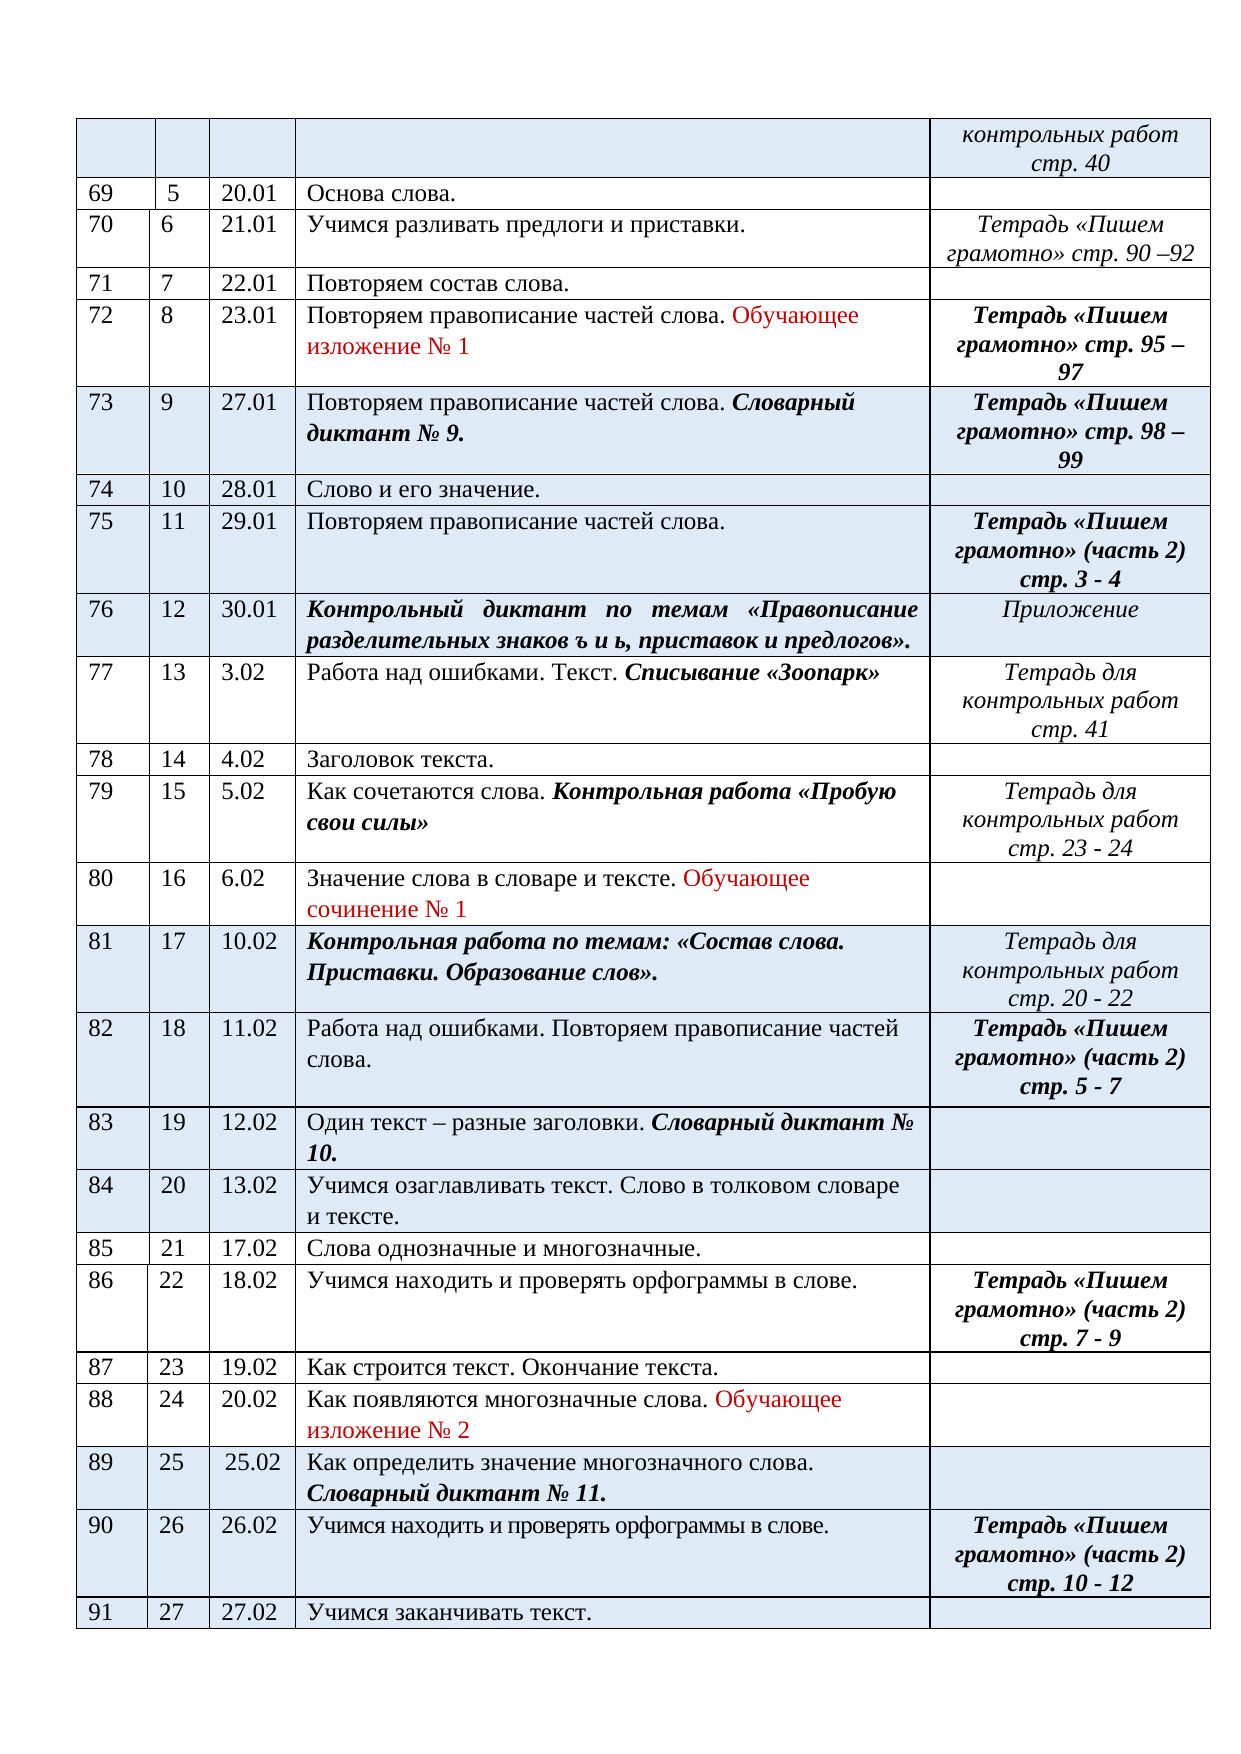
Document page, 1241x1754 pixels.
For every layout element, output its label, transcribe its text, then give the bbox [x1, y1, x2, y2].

table_cell [931, 268, 1210, 299]
table_cell Приложение [931, 594, 1210, 656]
table_cell [931, 178, 1210, 208]
table_cell 18 [150, 1013, 209, 1106]
table_cell 5.02 [210, 776, 295, 862]
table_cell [296, 119, 929, 177]
table_cell 19 [150, 1108, 209, 1169]
table_cell Тетрадь «Пишем грамотно» стр. 90 –92 [931, 210, 1210, 267]
table_cell 26 [148, 1510, 209, 1596]
table_cell 8 [150, 300, 209, 386]
table_cell 73 [77, 387, 149, 473]
table_cell Учимся озаглавливать текст. Слово в толковом словаре и тексте. [296, 1170, 929, 1232]
table_cell 80 [77, 863, 149, 925]
table_cell 13 [150, 657, 209, 743]
table_cell 20.02 [210, 1384, 295, 1446]
table_cell 12.02 [210, 1108, 295, 1169]
table_cell 10.02 [210, 926, 295, 1012]
table_cell Как сочетаются слова. Контрольная работа «Пробую свои силы» [296, 776, 929, 862]
table_cell 75 [77, 506, 149, 593]
table_cell Тетрадь «Пишем грамотно» стр. 95 – 97 [931, 300, 1210, 386]
table_cell Значение слова в словаре и тексте. Обучающее сочинение № 1 [296, 863, 929, 925]
table_cell 86 [77, 1265, 147, 1351]
table_cell 23.01 [210, 300, 295, 386]
table_cell Учимся разливать предлоги и приставки. [296, 210, 929, 267]
table_cell Повторяем правописание частей слова. Обучающее изложение № 1 [296, 300, 929, 386]
table_cell 27.02 [210, 1598, 295, 1628]
table_cell 27 [148, 1598, 209, 1628]
table_cell 29.01 [210, 506, 295, 593]
table_cell 20 [150, 1170, 209, 1232]
table_cell 15 [150, 776, 209, 862]
table_cell 7 [150, 268, 209, 299]
table_cell Повторяем правописание частей слова. Словарный диктант № 9. [296, 387, 929, 473]
table_cell Как появляются многозначные слова. Обучающее изложение № 2 [296, 1384, 929, 1446]
table_cell Слова однозначные и многозначные. [296, 1233, 929, 1264]
table_cell 69 [77, 178, 155, 208]
table_cell Заголовок текста. [296, 744, 929, 775]
table_cell 71 [77, 268, 149, 299]
table_cell Контрольный диктант по темам «Правописание разделительных знаков ъ и ь, приставок и предлогов». [296, 594, 929, 656]
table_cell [931, 1510, 1210, 1596]
table_cell 83 [77, 1108, 149, 1169]
table_cell 89 [77, 1447, 147, 1509]
table_cell Как определить значение многозначного слова. Словарный диктант № 11. [296, 1447, 929, 1509]
table_cell 17.02 [210, 1233, 295, 1264]
table_cell Тетрадь «Пишем грамотно» (часть 2) стр. 7 - 9 [931, 1265, 1210, 1351]
table_cell 22 [148, 1265, 209, 1351]
table_cell 3.02 [210, 657, 295, 743]
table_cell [931, 119, 1210, 177]
table_cell Работа над ошибками. Текст. Списывание «Зоопарк» [296, 657, 929, 743]
table_cell Слово и его значение. [296, 475, 929, 505]
table_cell 11 [150, 506, 209, 593]
table_cell [931, 1384, 1210, 1446]
table_cell Один текст – разные заголовки. Словарный диктант № 10. [296, 1108, 929, 1169]
table_cell [931, 1447, 1210, 1509]
table_cell 27.01 [210, 387, 295, 473]
table_cell 25 [148, 1447, 209, 1509]
table_cell 10 [150, 475, 209, 505]
table_cell 24 [148, 1384, 209, 1446]
table_cell Тетрадь «Пишем грамотно» (часть 2) стр. 3 - 4 [931, 506, 1210, 593]
table_cell 78 [77, 744, 149, 775]
table_cell 72 [77, 300, 149, 386]
table_cell 88 [77, 1384, 147, 1446]
table_cell 82 [77, 1013, 149, 1106]
table_cell Учимся находить и проверять орфограммы в слове. [296, 1510, 929, 1596]
table_cell 16 [150, 863, 209, 925]
table_cell Тетрадь для контрольных работ стр. 20 - 22 [931, 926, 1210, 1012]
table_cell 84 [77, 1170, 149, 1232]
table_cell 14 [150, 744, 209, 775]
table_cell [931, 1170, 1210, 1232]
table_cell Тетрадь «Пишем грамотно» (часть 2) стр. 5 - 7 [931, 1013, 1210, 1106]
table_cell 17 [150, 926, 209, 1012]
table_cell 21.01 [210, 210, 295, 267]
table_cell 11.02 [210, 1013, 295, 1106]
table_cell 22.01 [210, 268, 295, 299]
table_cell Учимся заканчивать текст. [296, 1598, 929, 1628]
table_cell 20.01 [210, 178, 295, 208]
table_cell 81 [77, 926, 149, 1012]
table_cell 19.02 [210, 1353, 295, 1383]
table_cell 91 [77, 1598, 147, 1628]
table_cell Учимся находить и проверять орфограммы в слове. [296, 1265, 929, 1351]
table_cell 87 [77, 1353, 147, 1383]
table_cell 21 [150, 1233, 209, 1264]
table_cell [931, 1108, 1210, 1169]
table_cell 90 [77, 1510, 147, 1596]
table_cell 68 [77, 119, 155, 177]
table_cell 25.02 [210, 1447, 295, 1509]
table_cell 26.02 [210, 1510, 295, 1596]
table_cell [931, 1233, 1210, 1264]
table_cell 16.01 [210, 119, 295, 177]
table_cell [931, 744, 1210, 775]
table_cell Повторяем состав слова. [296, 268, 929, 299]
table_cell 76 [77, 594, 149, 656]
table_cell 12 [150, 594, 209, 656]
table_cell 85 [77, 1233, 149, 1264]
table_cell 70 [77, 210, 149, 267]
table_cell [931, 1598, 1210, 1628]
table_cell [931, 475, 1210, 505]
table_cell 28.01 [210, 475, 295, 505]
table_cell Работа над ошибками. Повторяем правописание частей слова. [296, 1013, 929, 1106]
table_cell Тетрадь для контрольных работ стр. 41 [931, 657, 1210, 743]
table_cell [931, 1353, 1210, 1383]
table_cell Основа слова. [296, 178, 929, 208]
table_cell Тетрадь «Пишем грамотно» стр. 98 – 99 [931, 387, 1210, 473]
table_cell 30.01 [210, 594, 295, 656]
table_cell Тетрадь для контрольных работ стр. 23 - 24 [931, 776, 1210, 862]
table_cell 9 [150, 387, 209, 473]
table_cell 74 [77, 475, 149, 505]
table_cell 18.02 [210, 1265, 295, 1351]
table_cell [931, 863, 1210, 925]
table_cell Повторяем правописание частей слова. [296, 506, 929, 593]
table_cell 4 [156, 119, 209, 177]
table_cell 23 [148, 1353, 209, 1383]
table_cell 79 [77, 776, 149, 862]
table_cell 77 [77, 657, 149, 743]
table_cell Контрольная работа по темам: «Состав слова. Приставки. Образование слов». [296, 926, 929, 1012]
table_cell 6 [150, 210, 209, 267]
table_cell Как строится текст. Окончание текста. [296, 1353, 929, 1383]
table_cell 13.02 [210, 1170, 295, 1232]
table_cell 5 [156, 178, 209, 208]
table_cell 4.02 [210, 744, 295, 775]
table_cell 6.02 [210, 863, 295, 925]
